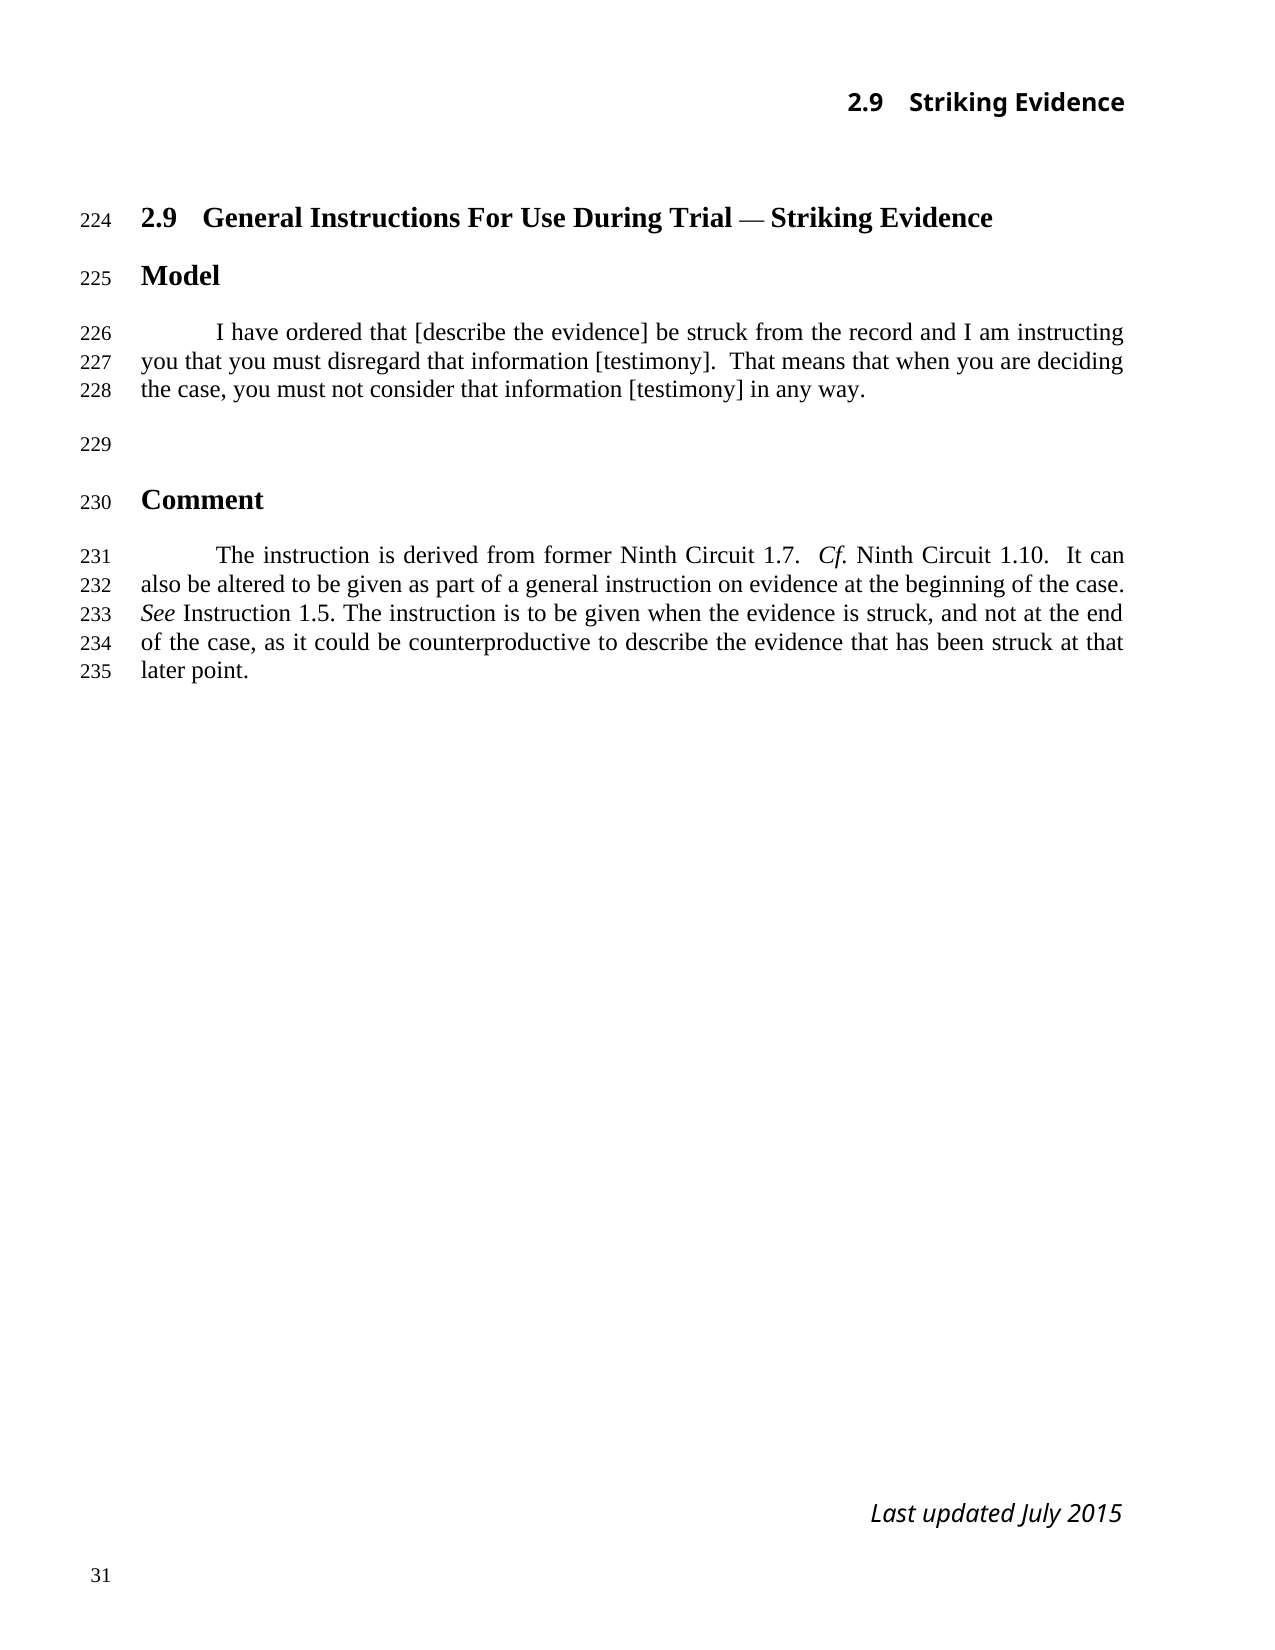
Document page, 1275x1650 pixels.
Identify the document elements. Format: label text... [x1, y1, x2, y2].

text Comment [141, 482, 1125, 516]
text Model [141, 258, 1125, 292]
text 2.9 General Instructions For Use During Trial — Striking Evidence [141, 200, 1125, 233]
text I have ordered that [describe the evidence] be struck from the record and I am instructing you that you must disregard that information [testimony]. That means that when you are deciding the case, you must not consider that information [testimony] in any way. [141, 317, 1125, 403]
text The instruction is derived from former Ninth Circuit 1.7. Cf. Ninth Circuit 1.10. It can also be altered to be given as part of a general instruction on evidence at the beginning of the case. See Instruction 1.5. The instruction is to be given when the evidence is struck, and not at the end of the case, as it could be counterproductive to describe the evidence that has been struck at that later point. [141, 541, 1125, 684]
